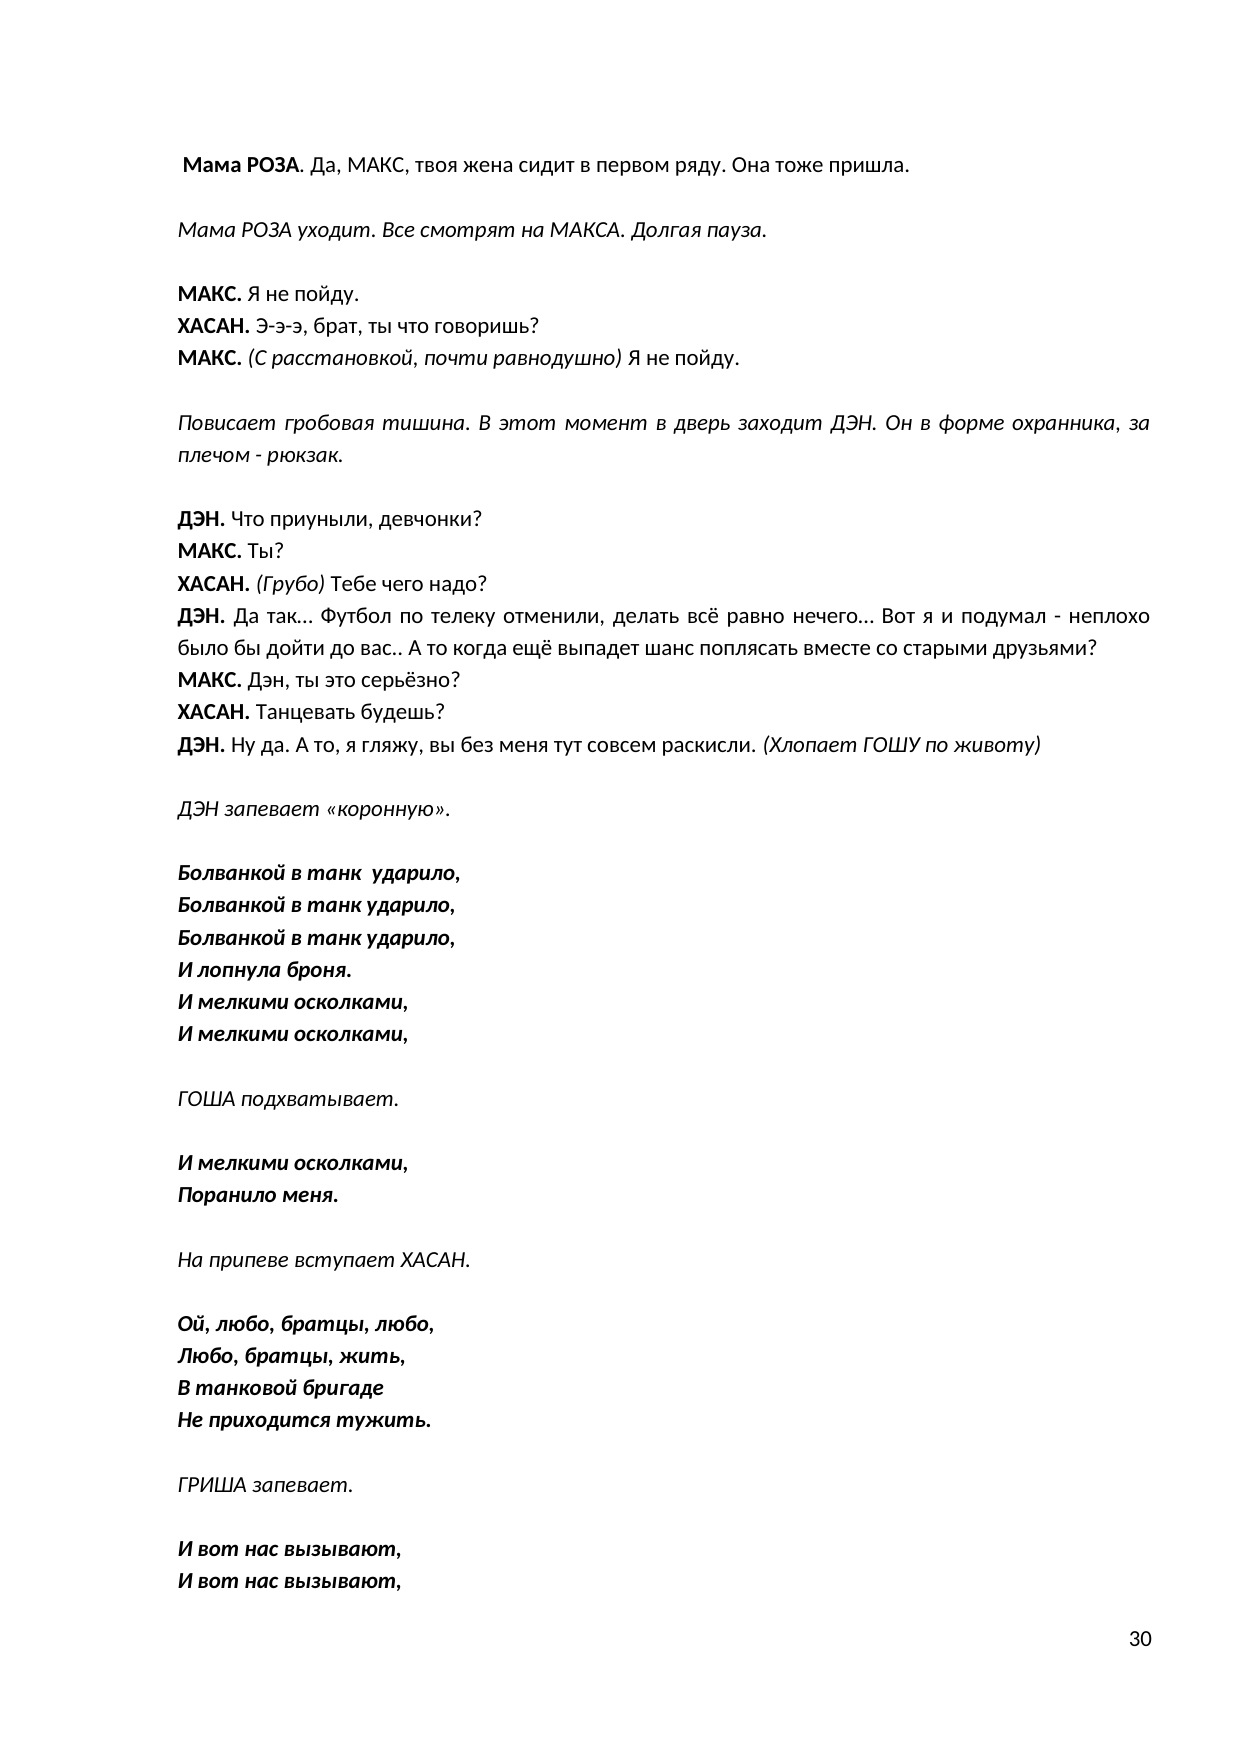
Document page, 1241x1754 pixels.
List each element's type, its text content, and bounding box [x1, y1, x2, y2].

text Не приходится тужить. [177, 1406, 1152, 1434]
text ХАСАН. Э-э-э, брат, ты что говоришь? [177, 311, 1152, 339]
text И вот нас вызывают, [177, 1534, 1152, 1562]
text ГРИША запевает. [177, 1470, 1152, 1498]
text ДЭН запевает «коронную». [177, 794, 1152, 822]
text Болванкой в танк ударило, [177, 858, 1152, 886]
text МАКС. (С расстановкой, почти равнодушно) Я не пойду. [177, 343, 1152, 371]
text Ой, любо, братцы, любо, [177, 1309, 1152, 1337]
text МАКС. Дэн, ты это серьёзно? [177, 665, 1152, 693]
text И лопнула броня. [177, 955, 1152, 983]
text Болванкой в танк ударило, [177, 891, 1152, 919]
text ХАСАН. Танцевать будешь? [177, 697, 1152, 726]
text И мелкими осколками, [177, 1148, 1152, 1176]
text И мелкими осколками, [177, 987, 1152, 1015]
text ХАСАН. (Грубо) Тебе чего надо? [177, 569, 1152, 597]
text ДЭН. Ну да. А то, я гляжу, вы без меня тут совсем раскисли. (Хлопает ГОШУ по животу) [177, 730, 1152, 758]
text Повисает гробовая тишина. В этот момент в дверь заходит ДЭН. Он в форме охранника, за плечом - рюкзак. [177, 408, 1152, 468]
text ГОША подхватывает. [177, 1084, 1152, 1112]
text И вот нас вызывают, [177, 1567, 1152, 1594]
text МАКС. Я не пойду. [177, 279, 1152, 307]
text Болванкой в танк ударило, [177, 923, 1152, 951]
text На припеве вступает ХАСАН. [177, 1245, 1152, 1273]
text И мелкими осколками, [177, 1019, 1152, 1047]
text Любо, братцы, жить, [177, 1341, 1152, 1369]
text В танковой бригаде [177, 1373, 1152, 1401]
text Мама РОЗА. Да, МАКС, твоя жена сидит в первом ряду. Она тоже пришла. [177, 150, 1152, 178]
text ДЭН. Да так… Футбол по телеку отменили, делать всё равно нечего… Вот я и подумал - неплохо было бы дойти до вас.. А то когда ещё выпадет шанс поплясать вместе со старыми друзьями? [177, 601, 1152, 661]
text Поранило меня. [177, 1180, 1152, 1208]
text Мама РОЗА уходит. Все смотрят на МАКСА. Долгая пауза. [177, 215, 1152, 243]
text МАКС. Ты? [177, 537, 1152, 564]
text ДЭН. Что приуныли, девчонки? [177, 504, 1152, 532]
